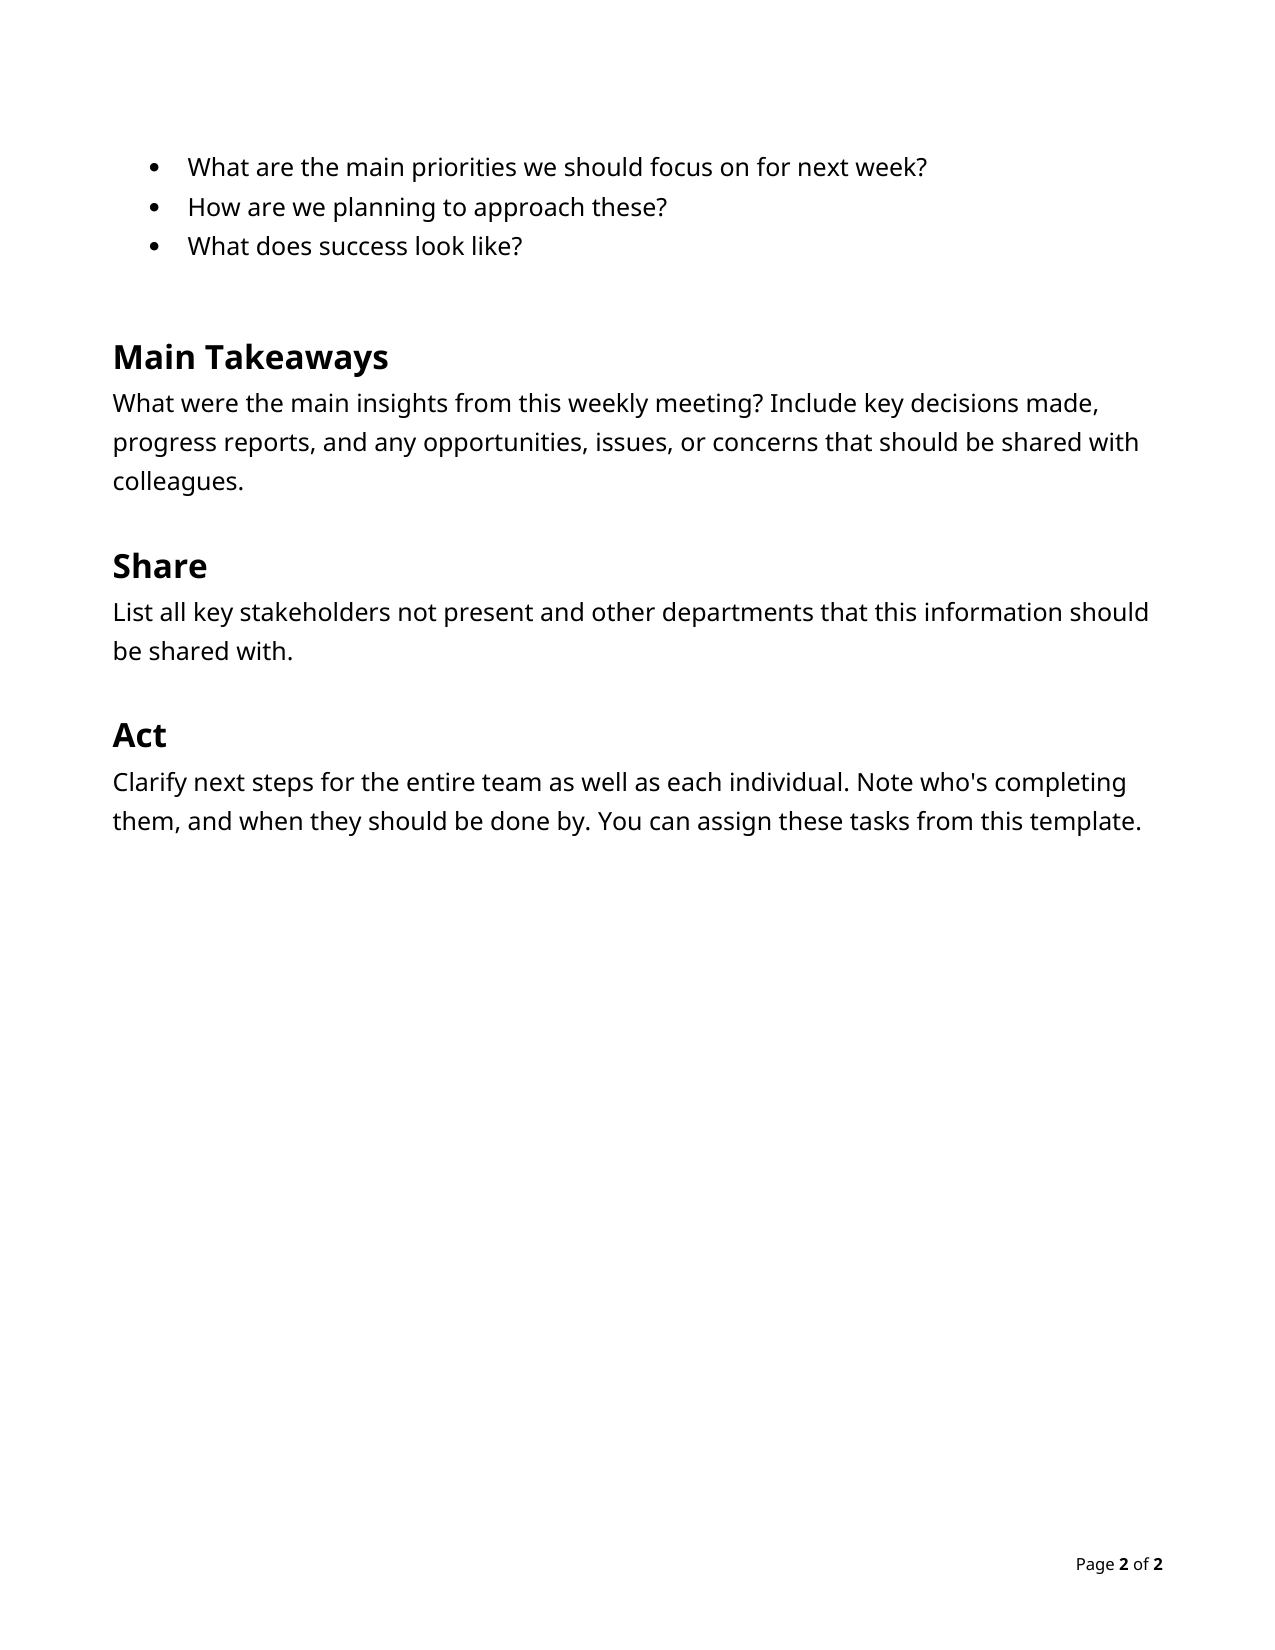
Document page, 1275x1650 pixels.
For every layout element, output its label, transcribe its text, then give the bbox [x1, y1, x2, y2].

text Clarify next steps for the entire team as well as each individual. Note who's completing them, and when they should be done by. You can assign these tasks from this template. [112, 764, 1162, 837]
text What were the main insights from this weekly meeting? Include key decisions made, progress reports, and any opportunities, issues, or concerns that should be shared with colleagues. ‍ [112, 386, 1162, 498]
text List all key stakeholders not present and other departments that this information should be shared with. ‍ [112, 594, 1162, 668]
text Act [112, 712, 1162, 757]
text Main Takeaways [112, 333, 1162, 379]
list What does success look like? ‍ [150, 228, 1162, 262]
text Share [112, 542, 1162, 588]
list How are we planning to approach these? [150, 189, 1162, 223]
list What are the main priorities we should focus on for next week? [150, 150, 1162, 184]
